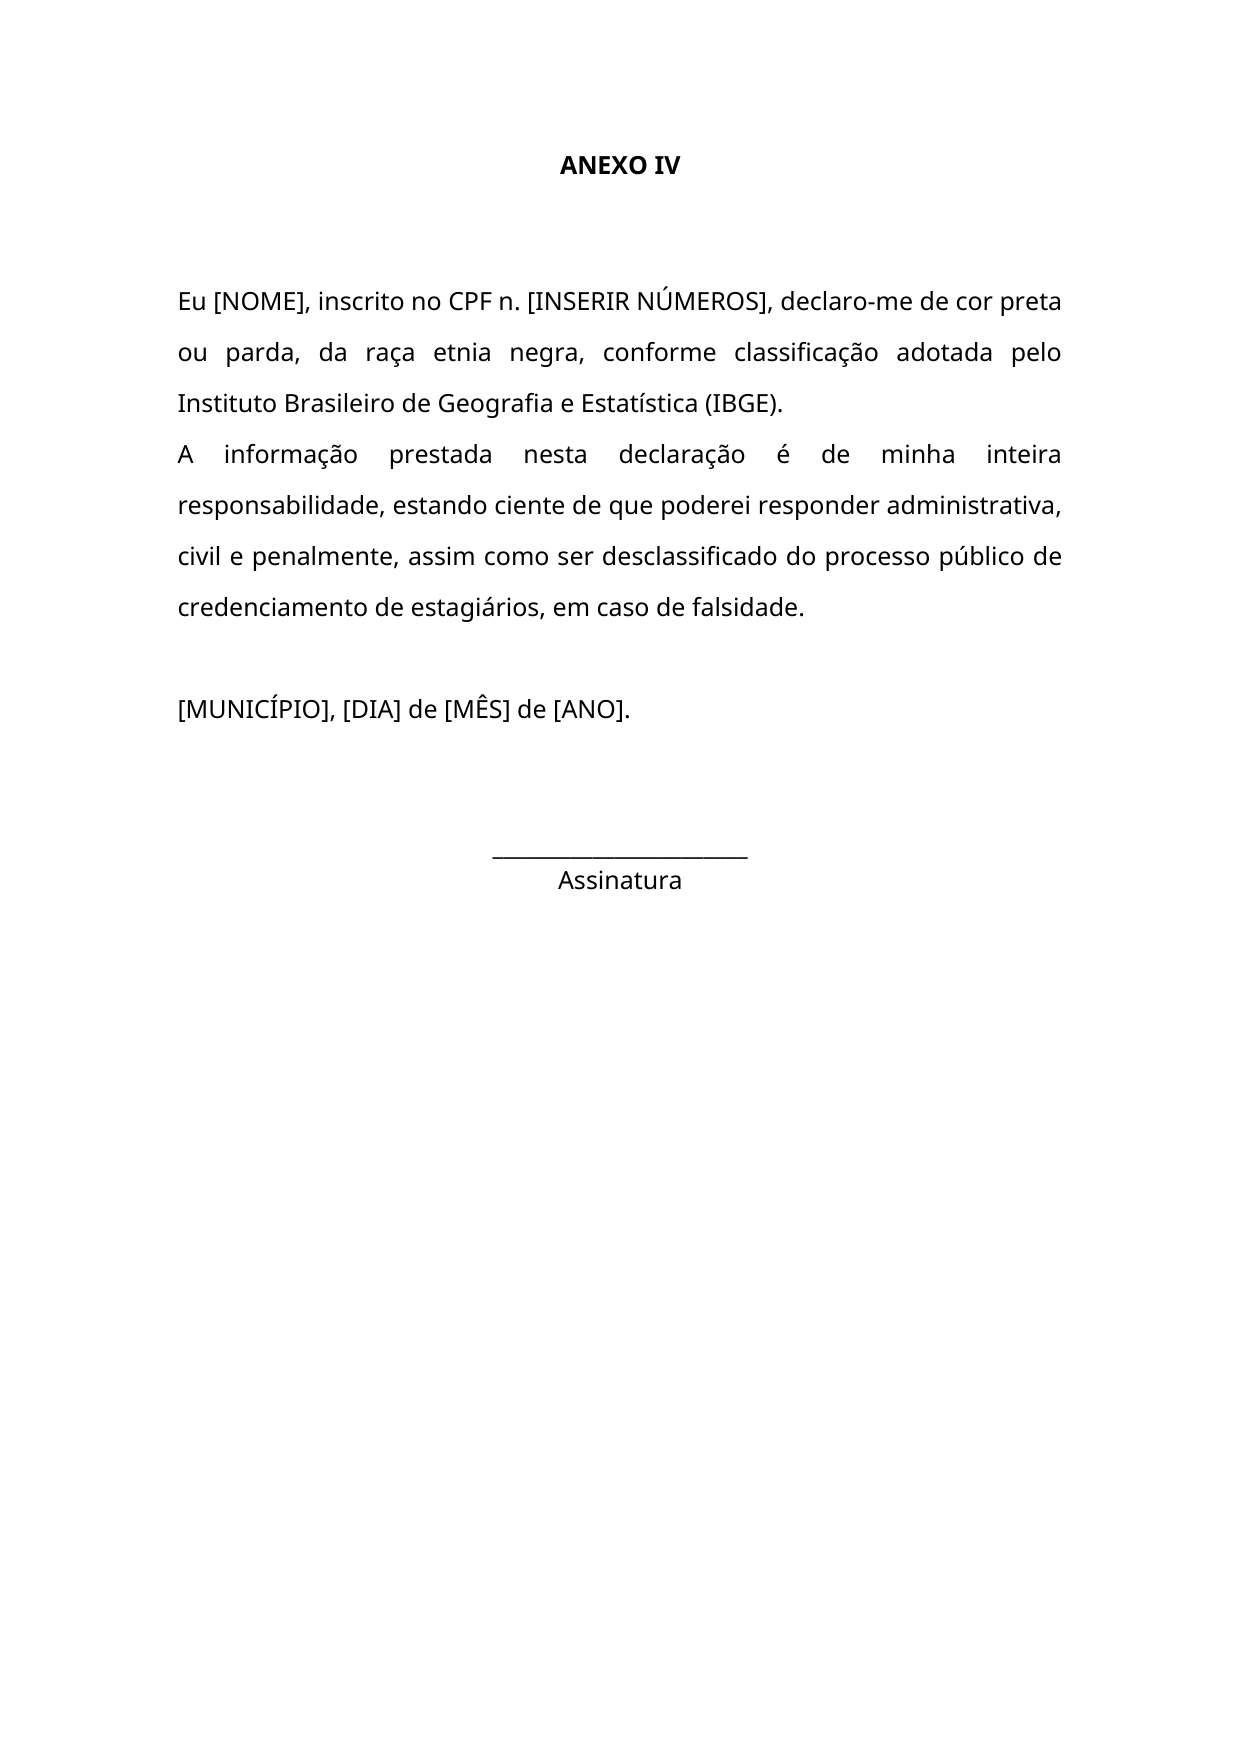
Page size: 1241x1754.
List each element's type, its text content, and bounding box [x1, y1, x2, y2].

text Assinatura [177, 862, 1063, 897]
text _______________________ [177, 828, 1063, 862]
text ANEXO IV [177, 148, 1063, 182]
text [MUNICÍPIO], [DIA] de [MÊS] de [ANO]. [177, 692, 1063, 726]
text A informação prestada nesta declaração é de minha inteira responsabilidade, estando ciente de que poderei responder administrativa, civil e penalmente, assim como ser desclassificado do processo público de credenciamento de estagiários, em caso de falsidade. [177, 437, 1063, 624]
text Eu [NOME], inscrito no CPF n. [INSERIR NÚMEROS], declaro-me de cor preta ou parda, da raça etnia negra, conforme classificação adotada pelo Instituto Brasileiro de Geografia e Estatística (IBGE). [177, 284, 1063, 420]
